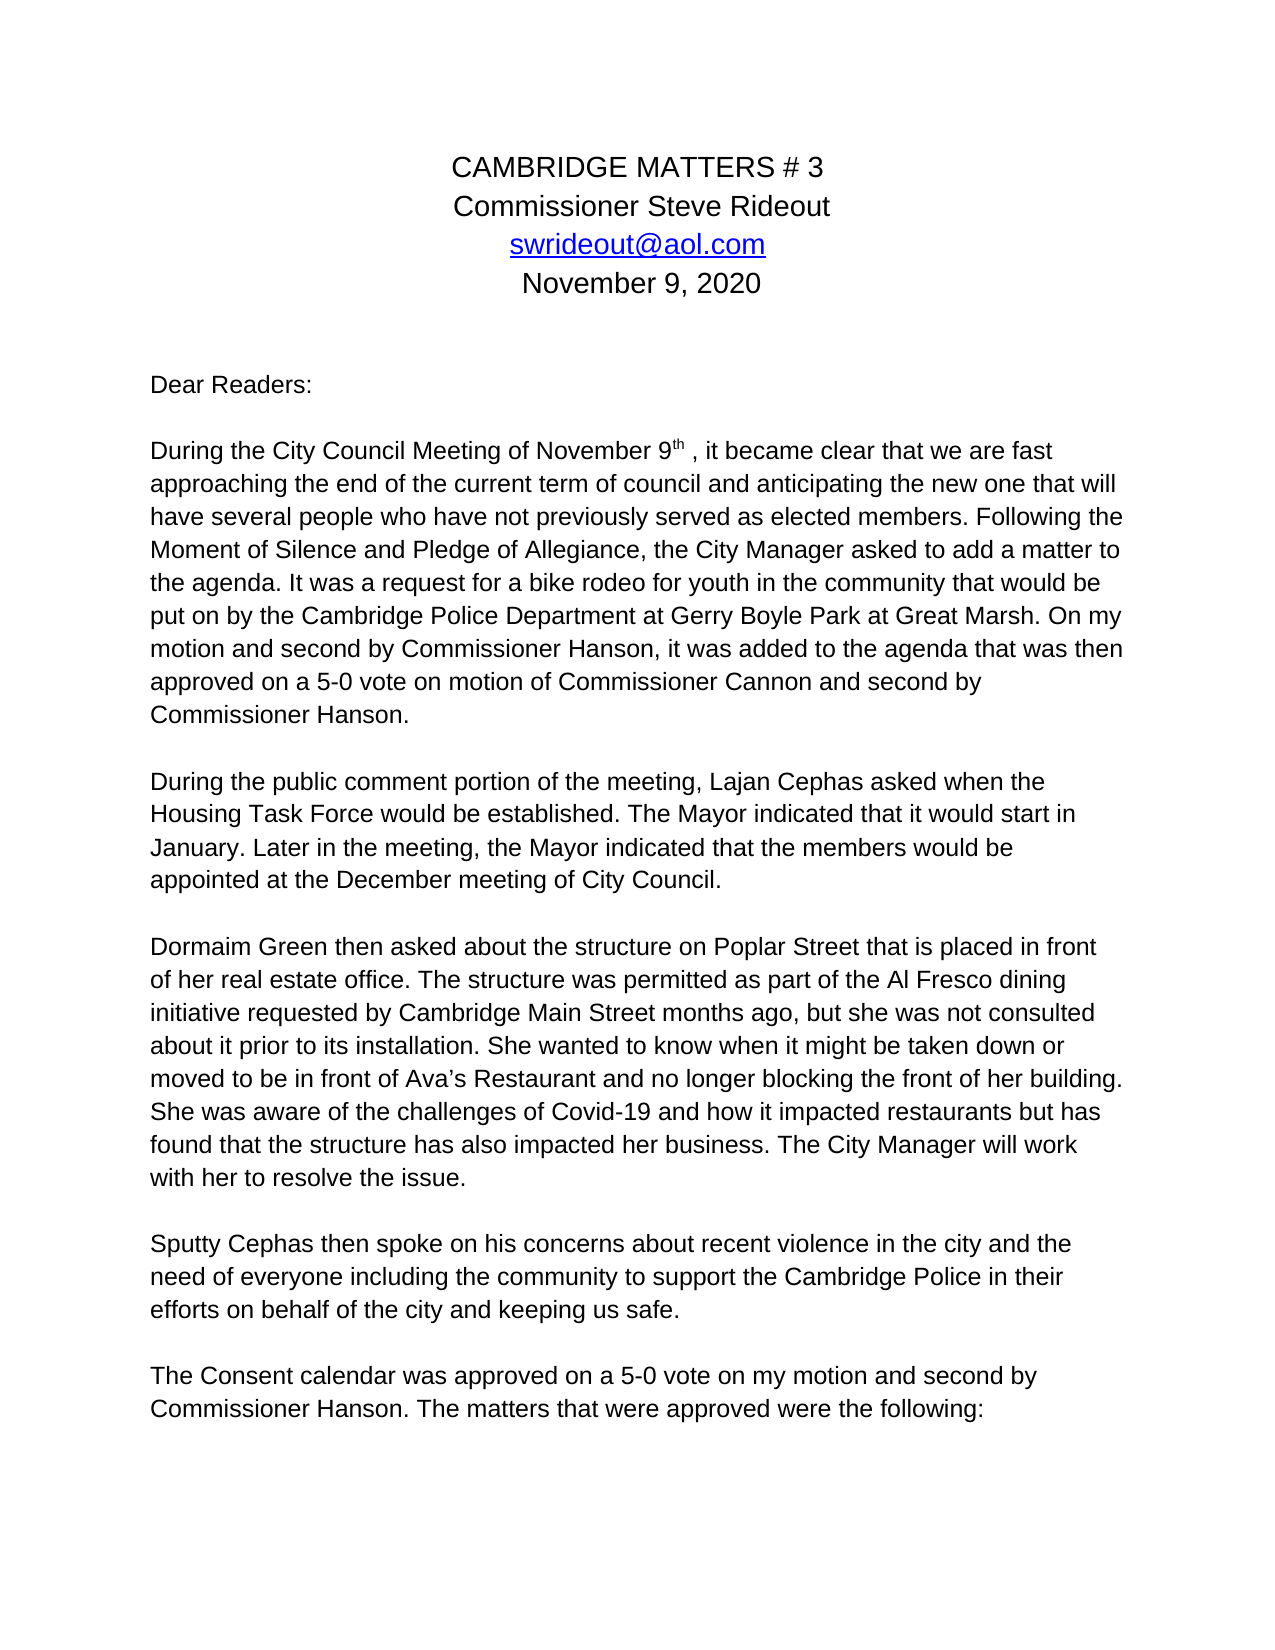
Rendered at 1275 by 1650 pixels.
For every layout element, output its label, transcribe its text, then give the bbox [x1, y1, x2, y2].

text Sputty Cephas then spoke on his concerns about recent violence in the city and the need of everyone including the community to support the Cambridge Police in their efforts on behalf of the city and keeping us safe. [150, 1229, 1125, 1323]
text swrideout@aol.com [150, 227, 1125, 261]
text The Consent calendar was approved on a 5-0 vote on my motion and second by Commissioner Hanson. The matters that were approved were the following: [150, 1361, 1125, 1423]
text Dormaim Green then asked about the structure on Poplar Street that is placed in front of her real estate office. The structure was permitted as part of the Al Fresco dining initiative requested by Cambridge Main Street months ago, but she was not consulted about it prior to its installation. She wanted to know when it might be taken down or moved to be in front of Ava’s Restaurant and no longer blocking the front of her building. She was aware of the challenges of Covid-19 and how it impacted restaurants but has found that the structure has also impacted her business. The City Manager will work with her to resolve the issue. [150, 932, 1125, 1191]
text November 9, 2020 [150, 266, 1125, 299]
text Dear Readers: [150, 370, 1125, 399]
text Commissioner Steve Rideout [150, 188, 1125, 222]
text CAMBRIDGE MATTERS # 3 [150, 150, 1125, 183]
text During the public comment portion of the meeting, Lajan Cephas asked when the Housing Task Force would be established. The Mayor indicated that it would start in January. Later in the meeting, the Mayor indicated that the members would be appointed at the December meeting of City Council. [150, 766, 1125, 894]
text During the City Council Meeting of November 9th , it became clear that we are fast approaching the end of the current term of council and anticipating the new one that will have several people who have not previously served as elected members. Following the Moment of Silence and Pledge of Allegiance, the City Manager asked to add a matter to the agenda. It was a request for a bike rodeo for youth in the community that would be put on by the Cambridge Police Department at Gerry Boyle Park at Great Marsh. On my motion and second by Commissioner Hanson, it was added to the agenda that was then approved on a 5-0 vote on motion of Commissioner Cannon and second by Commissioner Hanson. [150, 436, 1125, 729]
